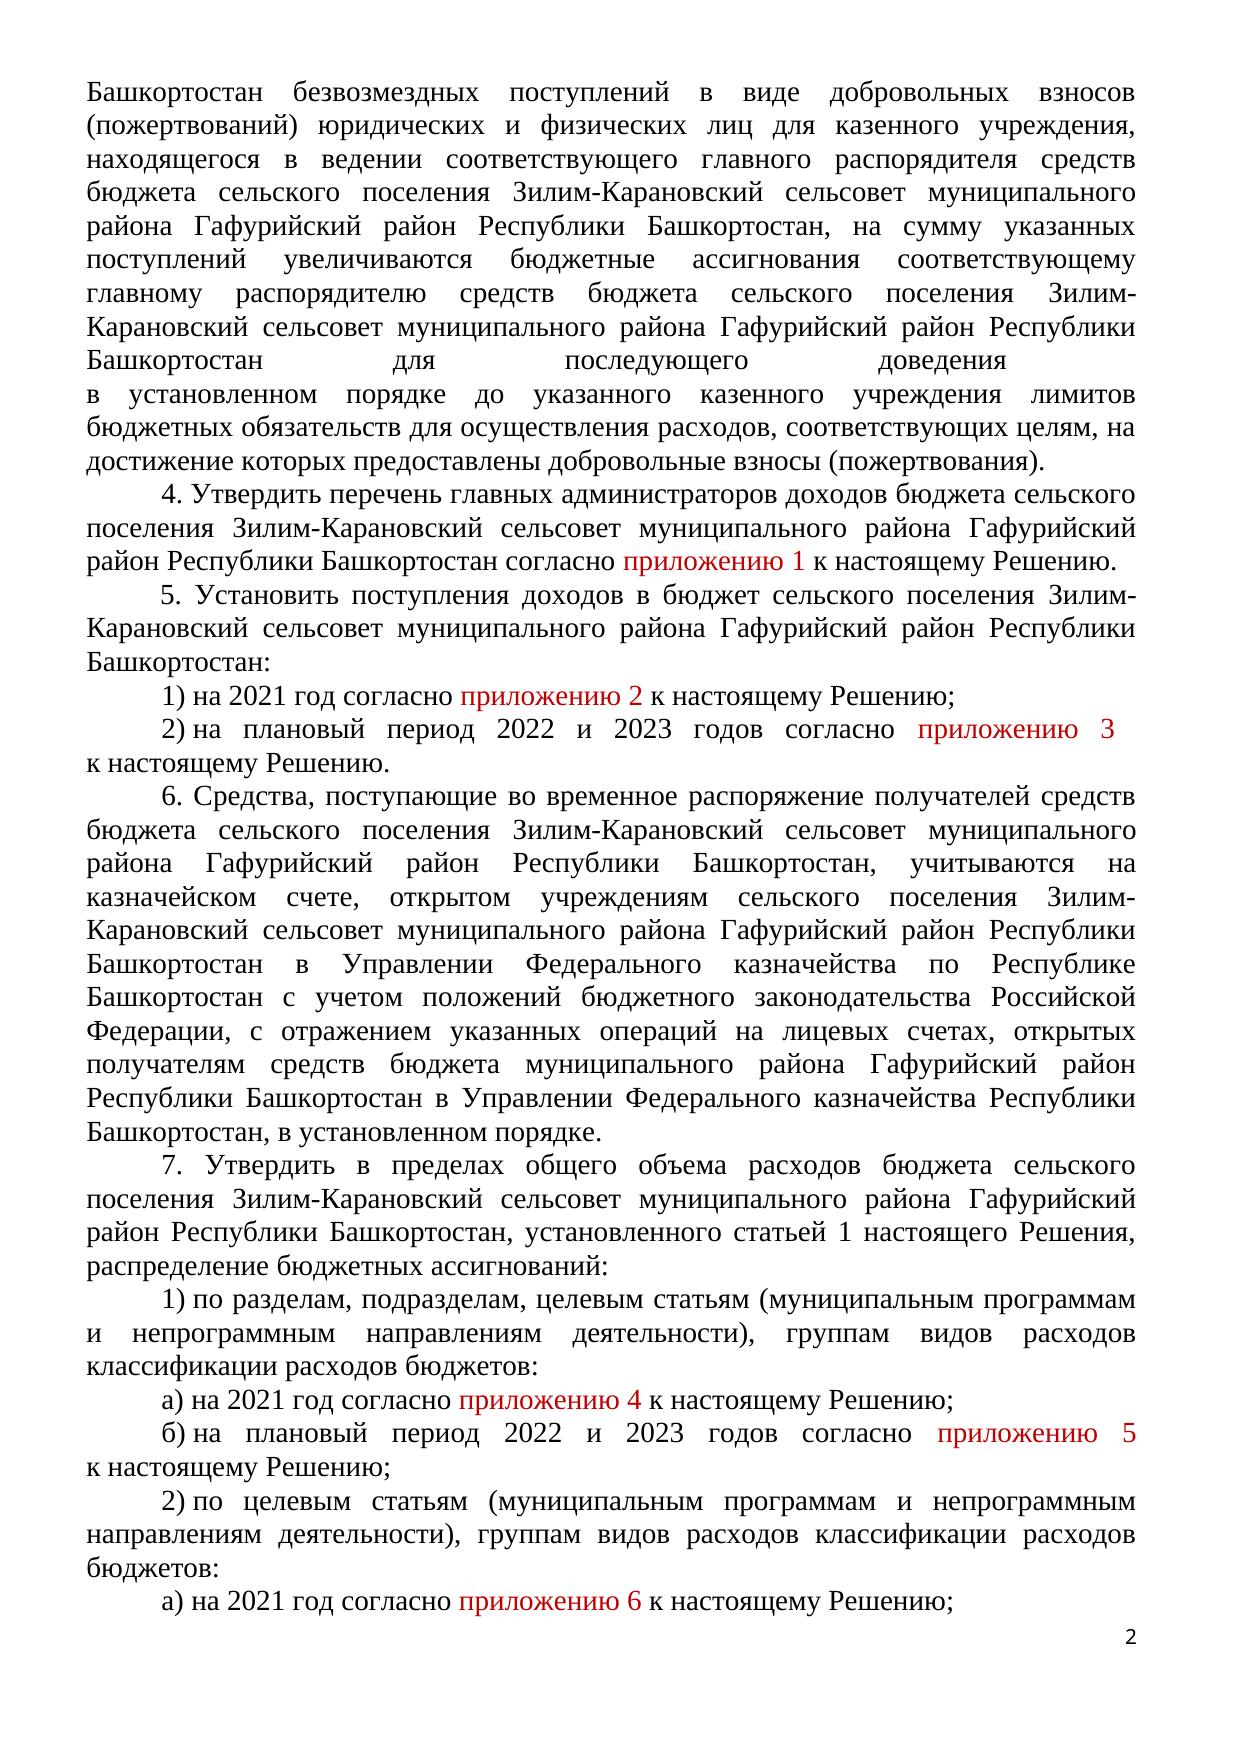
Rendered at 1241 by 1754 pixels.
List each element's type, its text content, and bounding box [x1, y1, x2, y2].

title 1) по разделам, подразделам, целевым статьям (муниципальным программам и непрограммным направлениям деятельности), группам видов расходов классификации расходов бюджетов: [86, 1281, 1137, 1382]
title 2) на плановый период 2022 и 2023 годов согласно приложению 3 к настоящему Решению. [86, 711, 1137, 778]
title 5. Установить поступления доходов в бюджет сельского поселения Зилим-Карановский сельсовет муниципального района Гафурийский район Республики Башкортостан: [86, 577, 1137, 678]
title а) на 2021 год согласно приложению 6 к настоящему Решению; [86, 1583, 1137, 1617]
title а) на 2021 год согласно приложению 4 к настоящему Решению; [86, 1382, 1137, 1416]
title 1) на 2021 год согласно приложению 2 к настоящему Решению; [86, 678, 1137, 711]
title 6. Средства, поступающие во временное распоряжение получателей средств бюджета сельского поселения Зилим-Карановский сельсовет муниципального района Гафурийский район Республики Башкортостан, учитываются на казначейском счете, открытом учреждениям сельского поселения Зилим-Карановский сельсовет муниципального района Гафурийский район Республики Башкортостан в Управлении Федерального казначейства по Республике Башкортостан с учетом положений бюджетного законодательства Российской Федерации, с отражением указанных операций на лицевых счетах, открытых получателям средств бюджета муниципального района Гафурийский район Республики Башкортостан в Управлении Федерального казначейства Республики Башкортостан, в установленном порядке. [86, 778, 1137, 1147]
title 2) по целевым статьям (муниципальным программам и непрограммным направлениям деятельности), группам видов расходов классификации расходов бюджетов: [86, 1483, 1137, 1583]
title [86, 74, 1137, 476]
title 4. Утвердить перечень главных администраторов доходов бюджета сельского поселения Зилим-Карановский сельсовет муниципального района Гафурийский район Республики Башкортостан согласно приложению 1 к настоящему Решению. [86, 476, 1137, 577]
title б) на плановый период 2022 и 2023 годов согласно приложению 5 к настоящему Решению; [86, 1416, 1137, 1483]
title 7. Утвердить в пределах общего объема расходов бюджета сельского поселения Зилим-Карановский сельсовет муниципального района Гафурийский район Республики Башкортостан, установленного статьей 1 настоящего Решения, распределение бюджетных ассигнований: [86, 1147, 1137, 1281]
